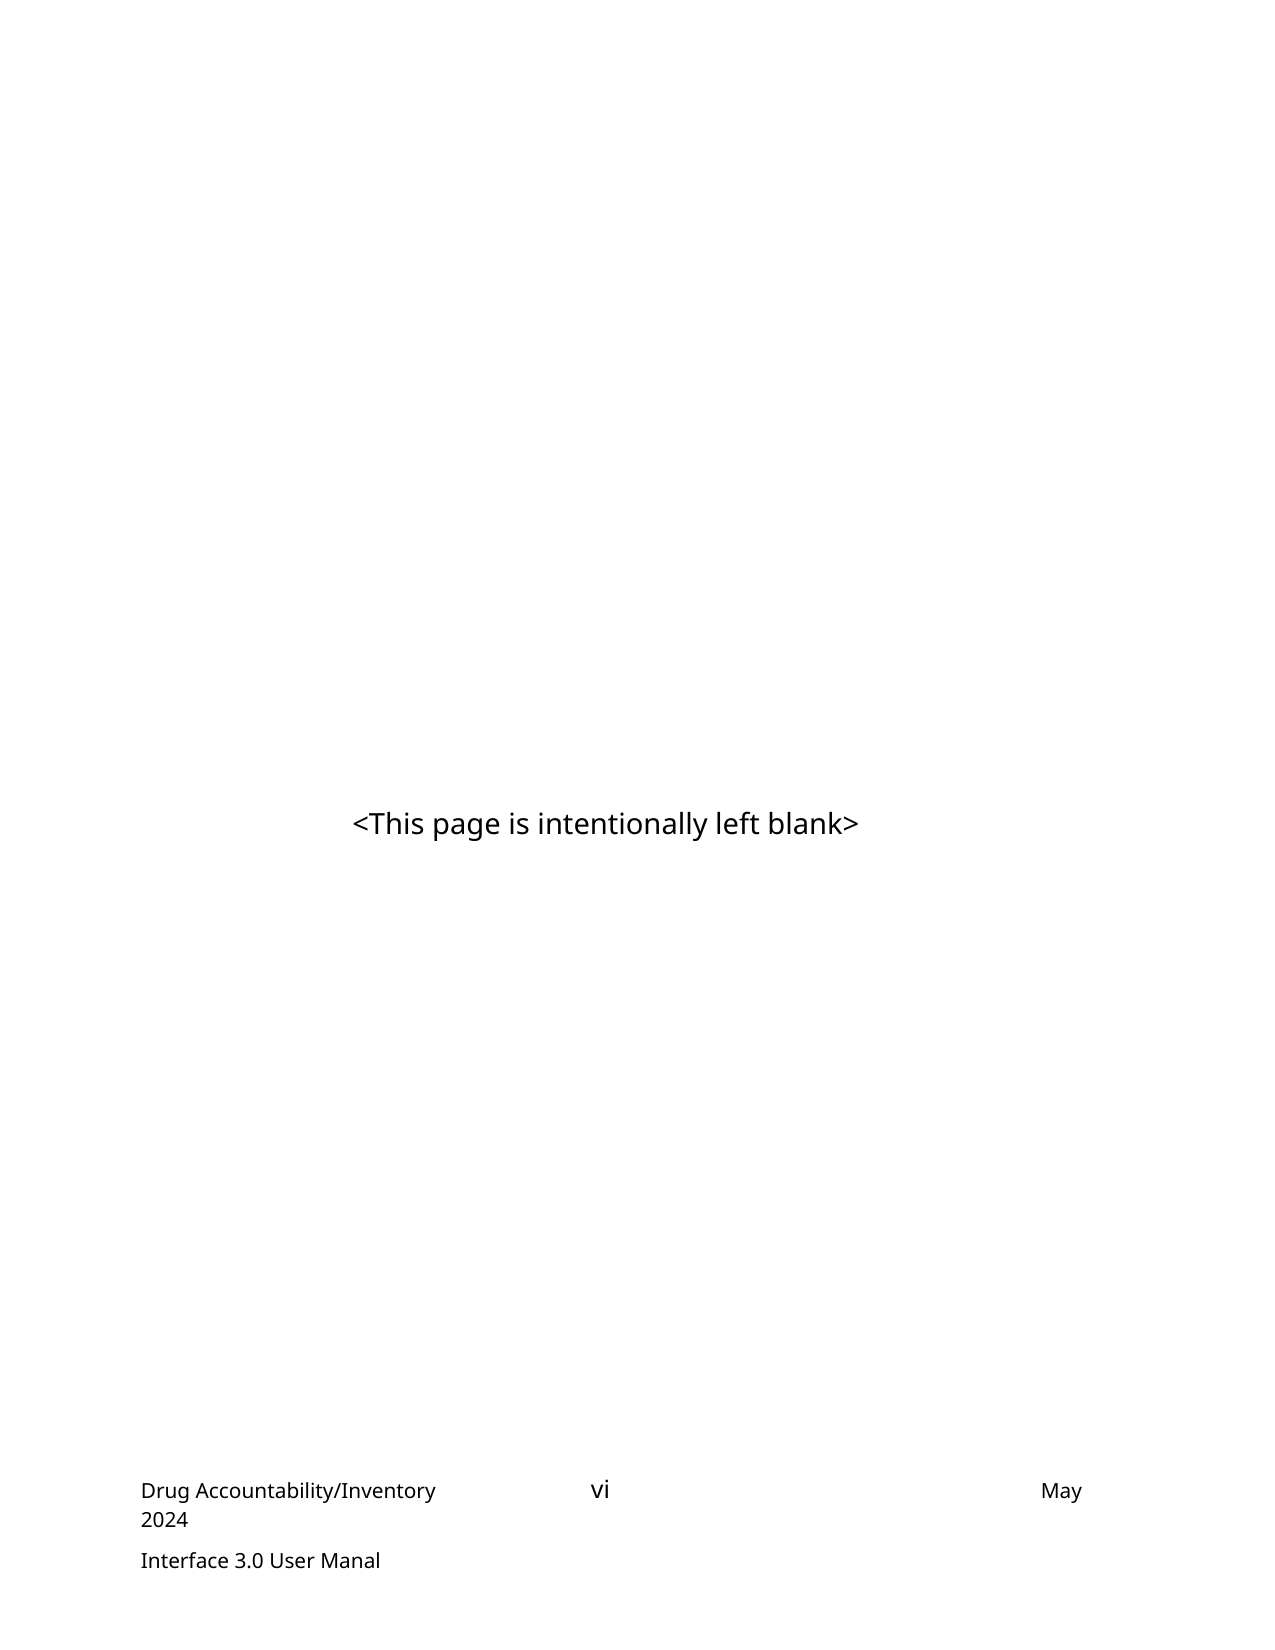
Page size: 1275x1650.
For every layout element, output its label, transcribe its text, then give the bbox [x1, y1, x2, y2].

text <This page is intentionally left blank> [141, 803, 859, 843]
